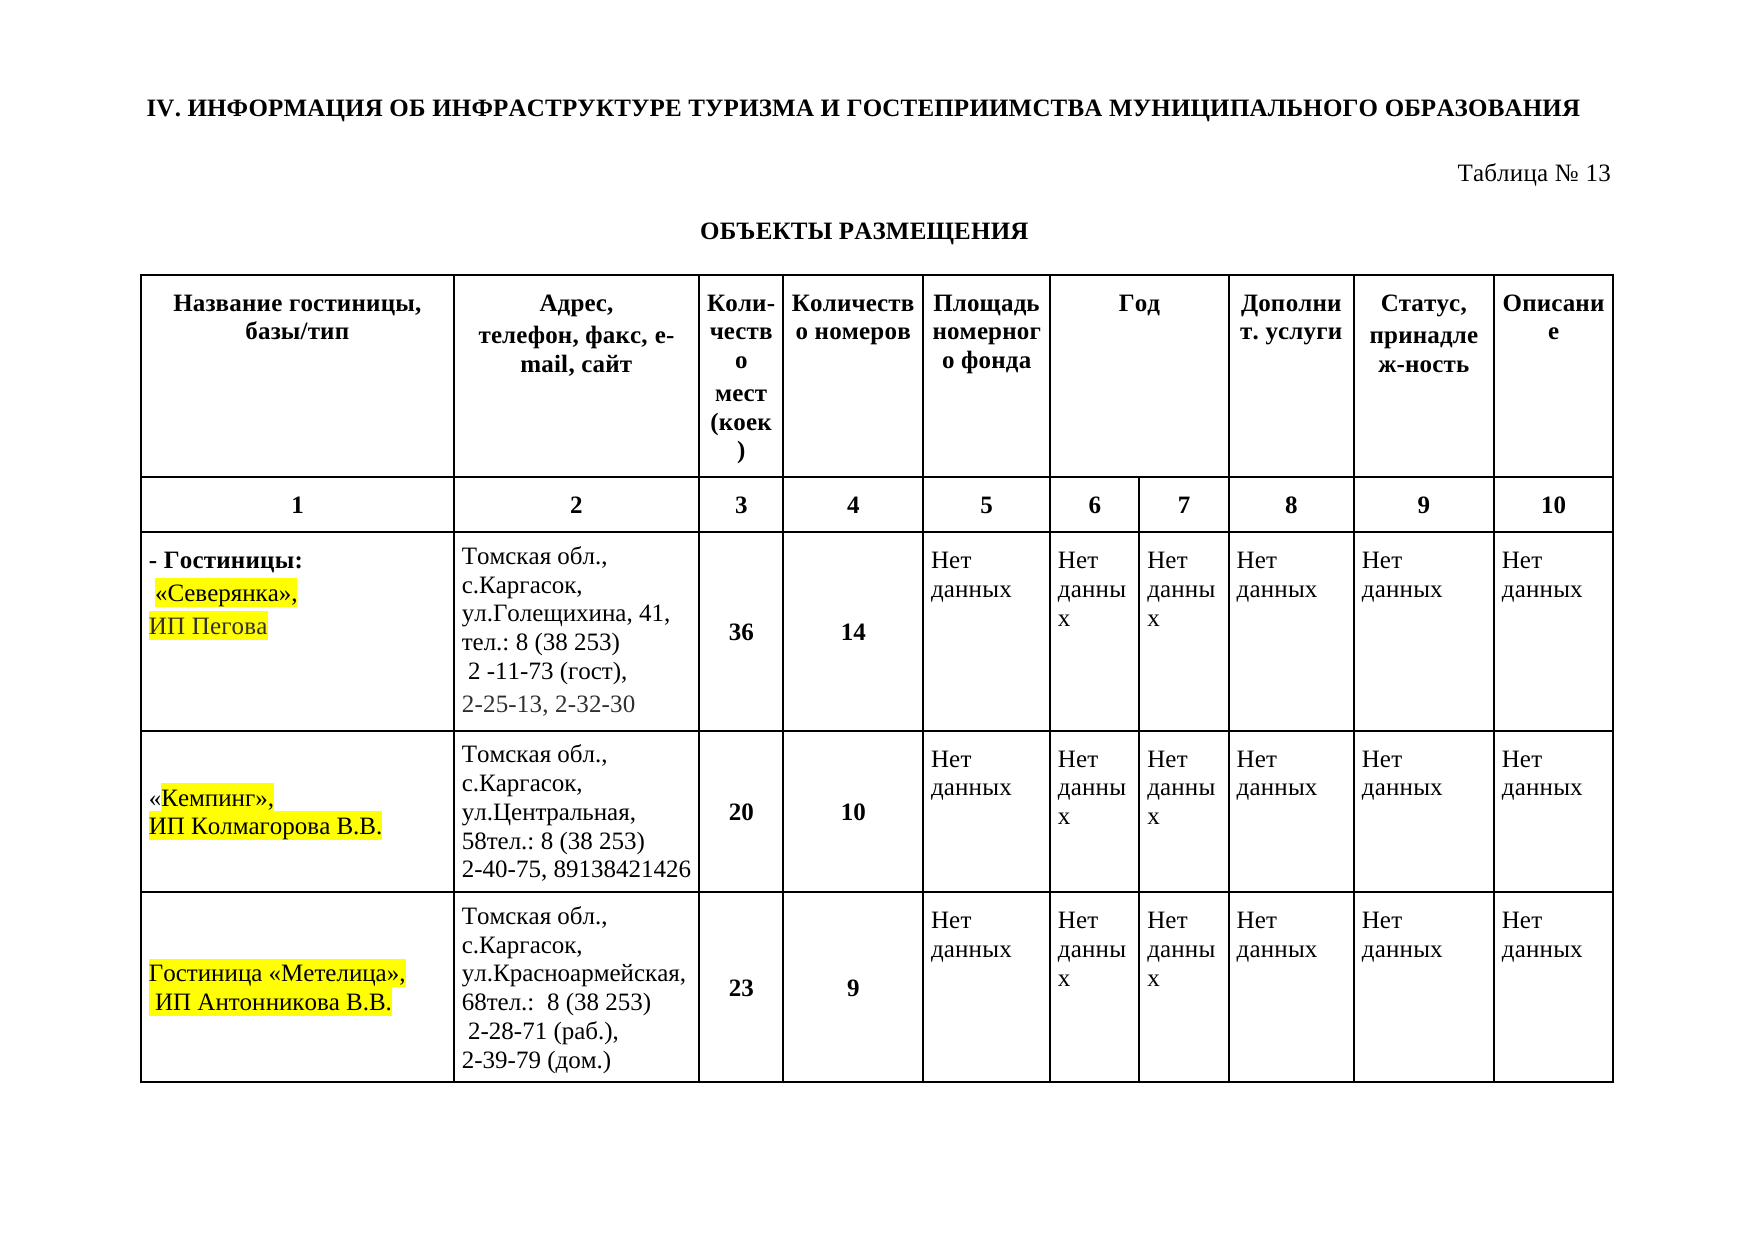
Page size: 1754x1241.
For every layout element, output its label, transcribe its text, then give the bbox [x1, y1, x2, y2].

table_cell Нет данных [924, 533, 1049, 729]
table_cell Нет данных [1051, 533, 1138, 729]
table_cell Нет данных [1140, 533, 1228, 729]
table_cell Нет данных [1051, 732, 1138, 891]
table_cell Томская обл., с.Каргасок, ул.Красноармейская, 68тел.: 8 (38 253) 2-28-71 (раб.), 2-39-79 (дом.) [455, 893, 698, 1081]
table_cell 8 [1230, 478, 1353, 531]
table_cell 1 [142, 478, 453, 531]
table_cell Нет данных [1495, 533, 1612, 729]
text IV. ИНФОРМАЦИЯ ОБ ИНФРАСТРУКТУРЕ ТУРИЗМА И ГОСТЕПРИИМСТВА МУНИЦИПАЛЬНОГО ОБРАЗОВАНИЯ [118, 93, 1610, 121]
table_cell Томская обл., с.Каргасок, ул.Центральная, 58тел.: 8 (38 253) 2-40-75, 89138421426 [455, 732, 698, 891]
table_header Количество номеров [784, 276, 922, 476]
table_cell Нет данных [924, 732, 1049, 891]
table_cell 4 [784, 478, 922, 531]
table_cell 9 [784, 893, 922, 1081]
table_cell Нет данных [1355, 893, 1493, 1081]
table_header Площадь номерного фонда [924, 276, 1049, 476]
table_cell 6 [1051, 478, 1138, 531]
table_cell Нет данных [1495, 893, 1612, 1081]
table_cell Нет данных [924, 893, 1049, 1081]
table_cell Нет данных [1495, 732, 1612, 891]
text Таблица № 13 [118, 158, 1610, 187]
table_cell Нет данных [1140, 893, 1228, 1081]
table_cell - Гостиницы: «Северянка», ИП Пегова [142, 533, 453, 729]
table_cell 10 [784, 732, 922, 891]
table_cell 14 [784, 533, 922, 729]
table_cell Нет данных [1355, 732, 1493, 891]
table_header Коли-чество мест (коек) [700, 276, 782, 476]
table_cell Нет данных [1230, 893, 1353, 1081]
table_cell «Кемпинг», ИП Колмагорова В.В. [142, 732, 453, 891]
table_header Статус, принадлеж-ность [1355, 276, 1493, 476]
table_cell 20 [700, 732, 782, 891]
table_cell Нет данных [1355, 533, 1493, 729]
table_header Год [1051, 276, 1228, 476]
text ОБЪЕКТЫ РАЗМЕЩЕНИЯ [118, 216, 1610, 245]
table_cell Нет данных [1230, 533, 1353, 729]
table_header Название гостиницы, базы/тип [142, 276, 453, 476]
table_cell Томская обл., с.Каргасок, ул.Голещихина, 41, тел.: 8 (38 253) 2 -11-73 (гост), 2-25-13, 2-32-30 [455, 533, 698, 729]
table_cell Нет данных [1230, 732, 1353, 891]
table_cell 23 [700, 893, 782, 1081]
table_header Дополнит. услуги [1230, 276, 1353, 476]
table_cell 9 [1355, 478, 1493, 531]
table_cell 7 [1140, 478, 1228, 531]
table_cell Нет данных [1051, 893, 1138, 1081]
table_cell Нет данных [1140, 732, 1228, 891]
table_cell 10 [1495, 478, 1612, 531]
table_header Адрес, телефон, факс, e-mail, сайт [455, 276, 698, 476]
table_cell Гостиница «Метелица», ИП Антонникова В.В. [142, 893, 453, 1081]
table_cell 5 [924, 478, 1049, 531]
table_cell 36 [700, 533, 782, 729]
table_cell 2 [455, 478, 698, 531]
table_header Описание [1495, 276, 1612, 476]
table_cell 3 [700, 478, 782, 531]
